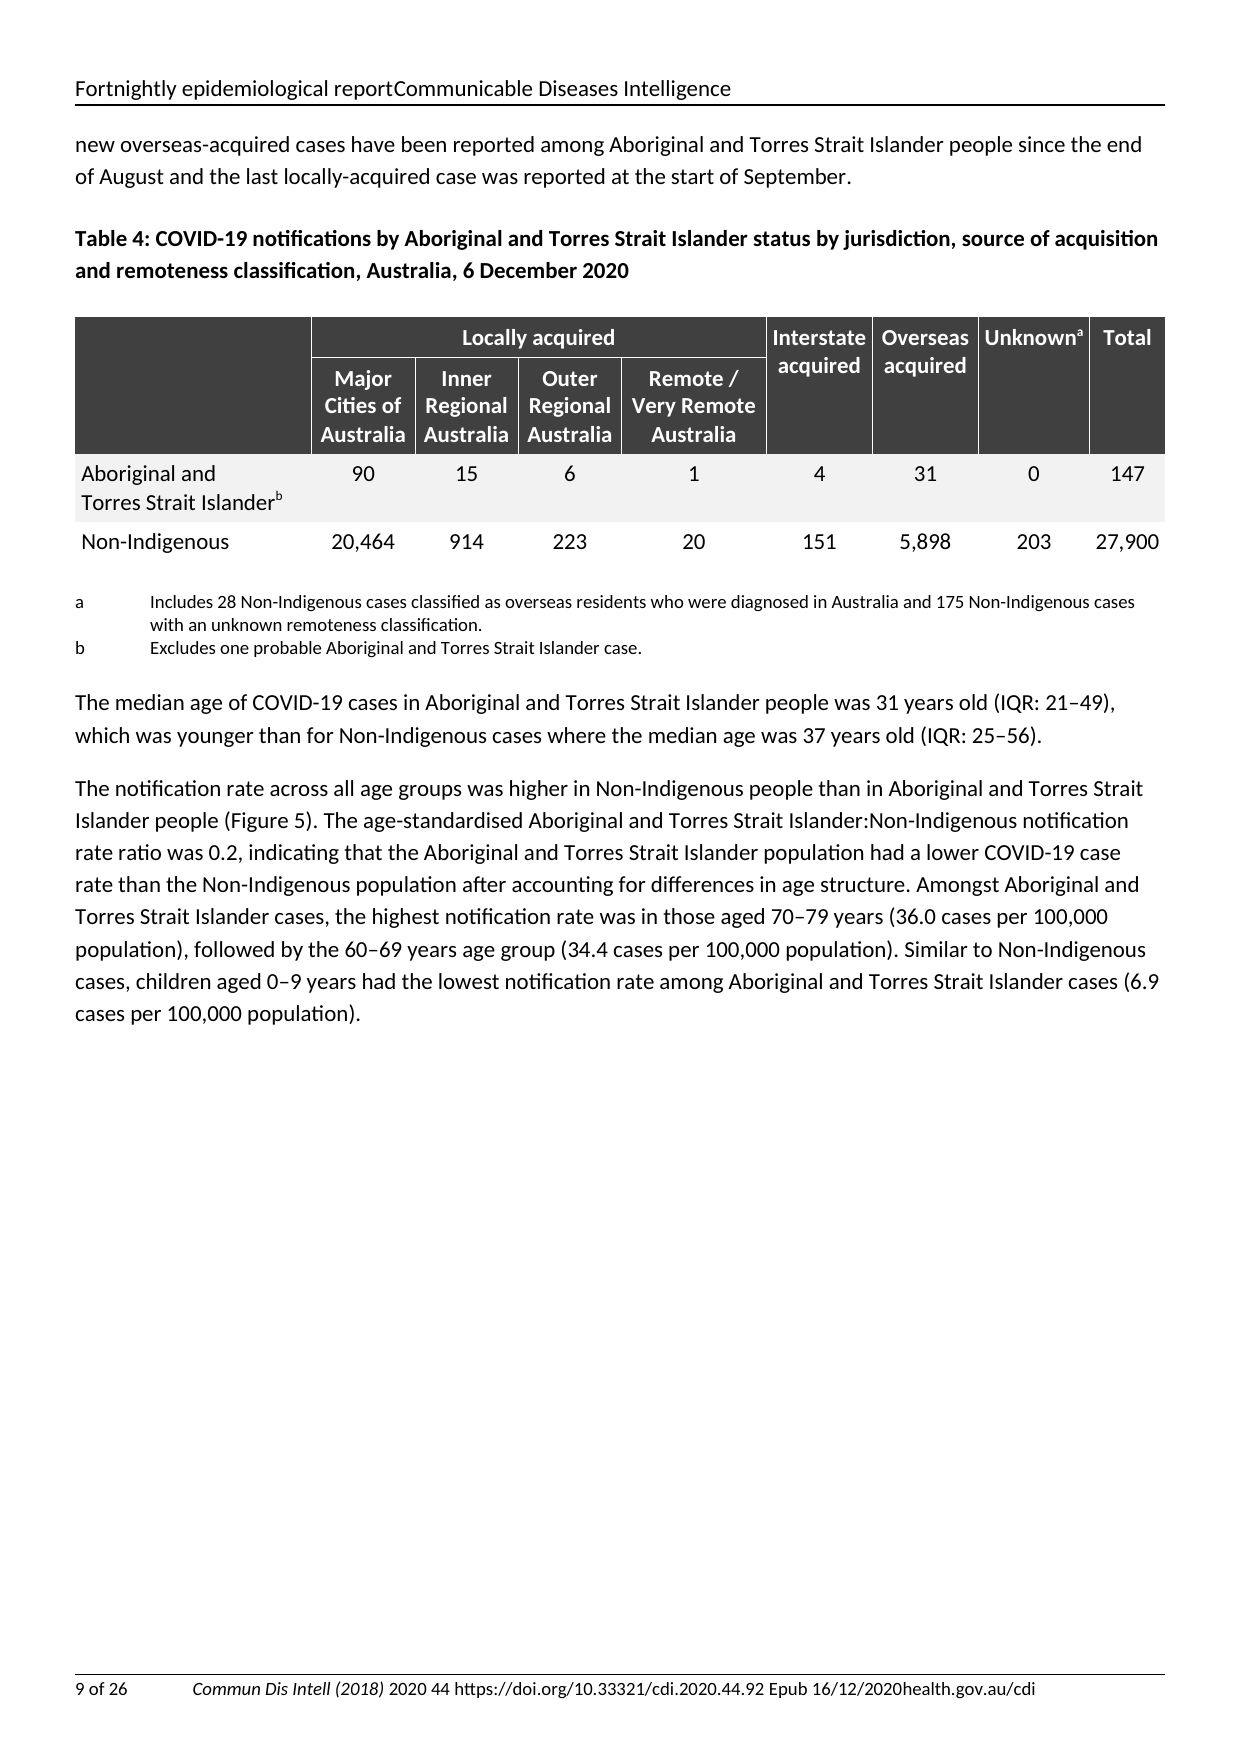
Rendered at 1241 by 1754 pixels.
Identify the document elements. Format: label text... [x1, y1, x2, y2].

table_cell 1 [621, 454, 766, 522]
table_cell 151 [766, 522, 872, 561]
table_header Locally acquired [312, 317, 766, 357]
table_cell 27,900 [1089, 522, 1165, 561]
table_header Unknowna [979, 317, 1089, 454]
table_cell 5,898 [872, 522, 978, 561]
text b Excludes one probable Aboriginal and Torres Strait Islander case. [75, 636, 1165, 659]
text a Includes 28 Non-Indigenous cases classified as overseas residents who were diagnosed in Australia and 175 Non-Indigenous cases with an unknown remoteness classification. [75, 591, 1165, 636]
table_cell 31 [872, 454, 978, 522]
table_cell 223 [518, 522, 621, 561]
table_cell 914 [415, 522, 518, 561]
table_cell Major Cities of Australia [312, 358, 415, 454]
table_cell Remote / Very Remote Australia [622, 358, 766, 454]
table_cell 147 [1089, 454, 1165, 522]
table_cell Inner Regional Australia [416, 358, 518, 454]
table_cell 90 [311, 454, 415, 522]
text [75, 130, 1165, 190]
table_header Overseas acquired [873, 317, 978, 454]
table_cell 15 [415, 454, 518, 522]
table_cell Aboriginal and Torres Strait Islanderb [75, 454, 311, 522]
table_header [75, 317, 311, 454]
text The notification rate across all age groups was higher in Non-Indigenous people than in Aboriginal and Torres Strait Islander people (Figure 5). The age-standardised Aboriginal and Torres Strait Islander:Non-Indigenous notification rate ratio was 0.2, indicating that the Aboriginal and Torres Strait Islander population had a lower COVID-19 case rate than the Non-Indigenous population after accounting for differences in age structure. Amongst Aboriginal and Torres Strait Islander cases, the highest notification rate was in those aged 70–79 years (36.0 cases per 100,000 population), followed by the 60–69 years age group (34.4 cases per 100,000 population). Similar to Non-Indigenous cases, children aged 0–9 years had the lowest notification rate among Aboriginal and Torres Strait Islander cases (6.9 cases per 100,000 population). [75, 774, 1165, 1027]
table_cell 20,464 [311, 522, 415, 561]
table_cell Non-Indigenous [75, 522, 311, 561]
table_cell 203 [978, 522, 1089, 561]
text The median age of COVID-19 cases in Aboriginal and Torres Strait Islander people was 31 years old (IQR: 21–49), which was younger than for Non-Indigenous cases where the median age was 37 years old (IQR: 25–56). [75, 688, 1165, 749]
table_cell 6 [518, 454, 621, 522]
table_header Interstate acquired [767, 317, 872, 454]
table_header Total [1090, 317, 1165, 454]
table_cell 20 [621, 522, 766, 561]
table_cell 4 [766, 454, 872, 522]
table_cell Outer Regional Australia [519, 358, 621, 454]
text Table 4: COVID-19 notifications by Aboriginal and Torres Strait Islander status by jurisdiction, source of acquisition and remoteness classification, Australia, 6 December 2020 [75, 224, 1165, 284]
table_cell 0 [978, 454, 1089, 522]
